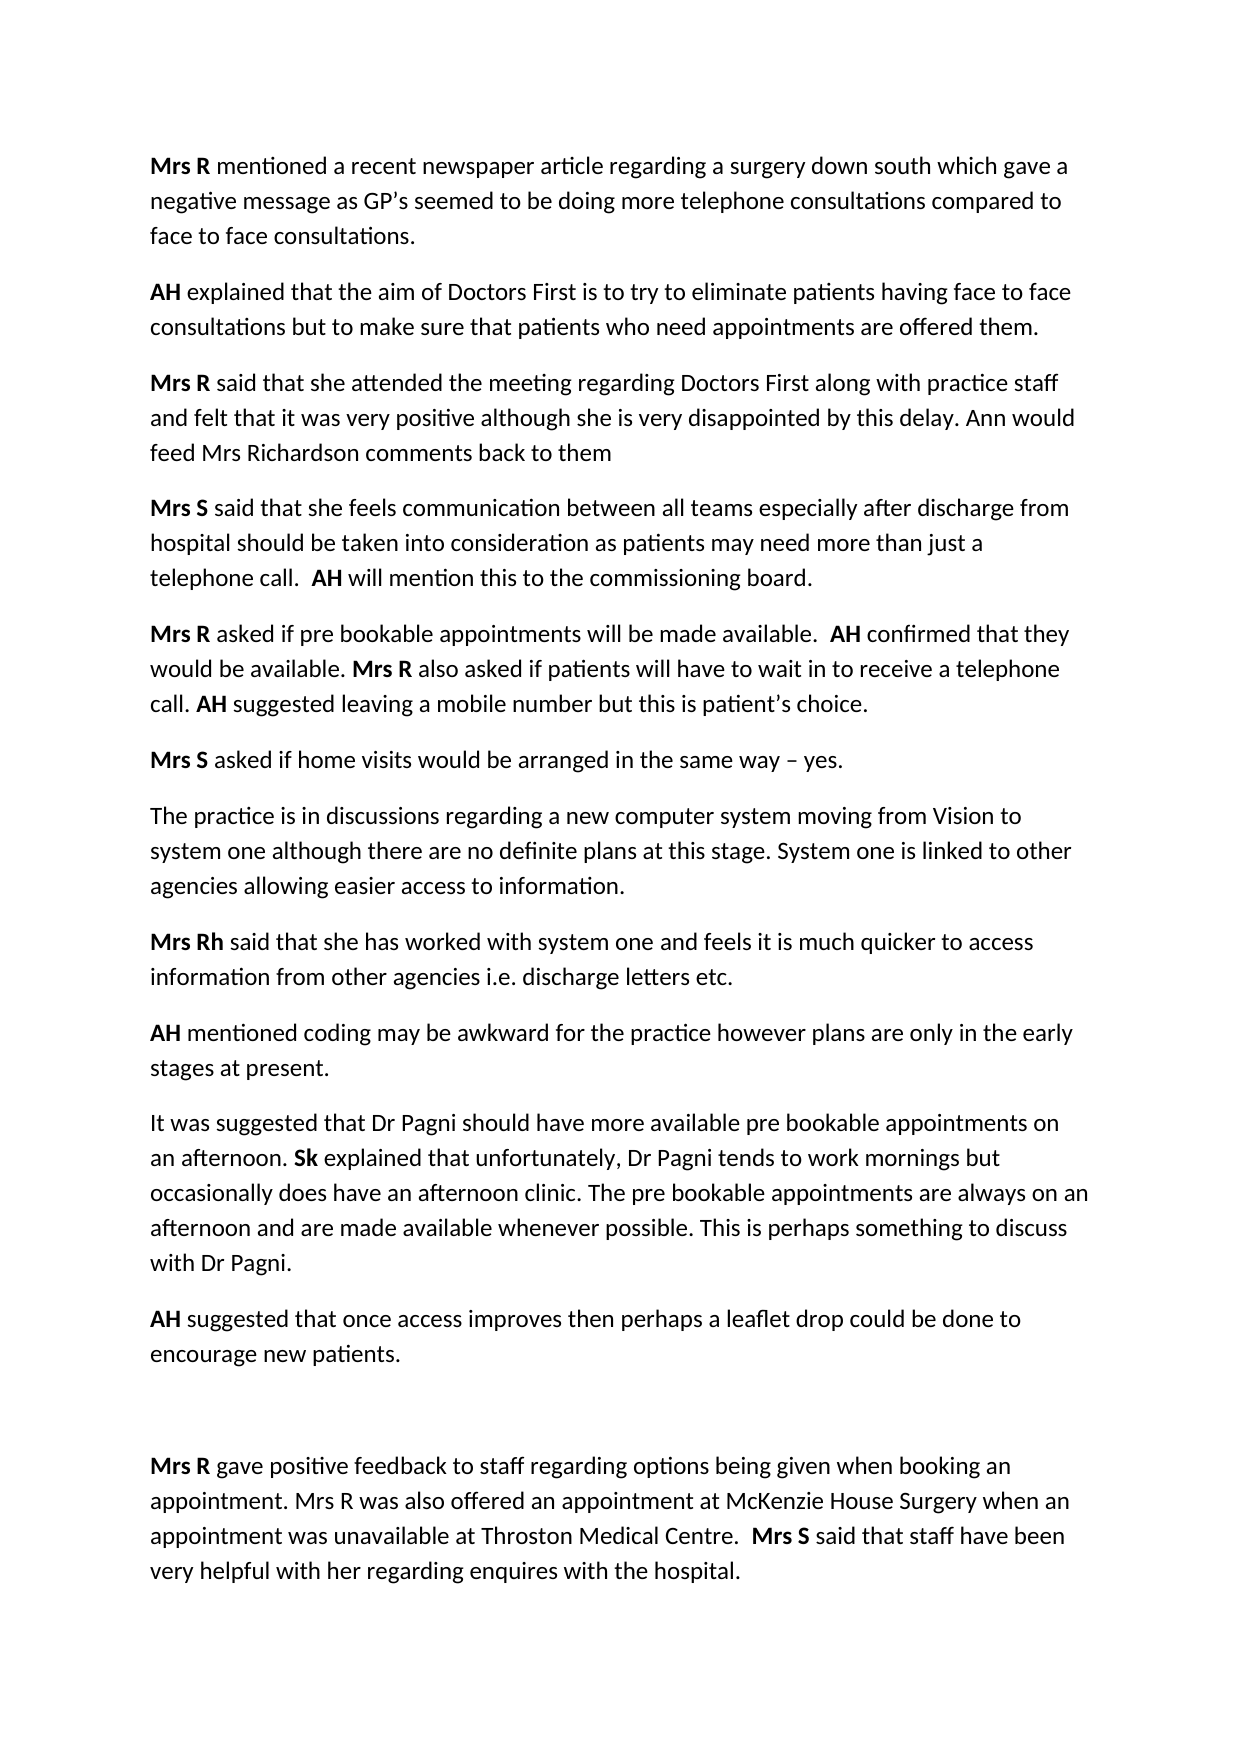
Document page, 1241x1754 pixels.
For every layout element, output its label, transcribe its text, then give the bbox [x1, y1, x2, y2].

text AH mentioned coding may be awkward for the practice however plans are only in the early stages at present. [150, 1017, 1090, 1082]
text Mrs R said that she attended the meeting regarding Doctors First along with practice staff and felt that it was very positive although she is very disappointed by this delay. Ann would feed Mrs Richardson comments back to them [150, 367, 1090, 467]
text It was suggested that Dr Pagni should have more available pre bookable appointments on an afternoon. Sk explained that unfortunately, Dr Pagni tends to work mornings but occasionally does have an afternoon clinic. The pre bookable appointments are always on an afternoon and are made available whenever possible. This is perhaps something to discuss with Dr Pagni. [150, 1107, 1090, 1278]
text AH explained that the aim of Doctors First is to try to eliminate patients having face to face consultations but to make sure that patients who need appointments are offered them. [150, 276, 1090, 341]
text AH suggested that once access improves then perhaps a leaflet drop could be done to encourage new patients. [150, 1303, 1090, 1369]
text Mrs S said that she feels communication between all teams especially after discharge from hospital should be taken into consideration as patients may need more than just a telephone call. AH will mention this to the commissioning board. [150, 492, 1090, 593]
text Mrs R asked if pre bookable appointments will be made available. AH confirmed that they would be available. Mrs R also asked if patients will have to wait in to receive a telephone call. AH suggested leaving a mobile number but this is patient’s choice. [150, 618, 1090, 719]
text Mrs Rh said that she has worked with system one and feels it is much quicker to access information from other agencies i.e. discharge letters etc. [150, 926, 1090, 991]
text Mrs R gave positive feedback to staff regarding options being given when booking an appointment. Mrs R was also offered an appointment at McKenzie House Surgery when an appointment was unavailable at Throston Medical Centre. Mrs S said that staff have been very helpful with her regarding enquires with the hospital. [150, 1450, 1090, 1586]
text Mrs R mentioned a recent newspaper article regarding a surgery down south which gave a negative message as GP’s seemed to be doing more telephone consultations compared to face to face consultations. [150, 150, 1090, 251]
text The practice is in discussions regarding a new computer system moving from Vision to system one although there are no definite plans at this stage. System one is linked to other agencies allowing easier access to information. [150, 800, 1090, 901]
text Mrs S asked if home visits would be arranged in the same way – yes. [150, 744, 1090, 775]
